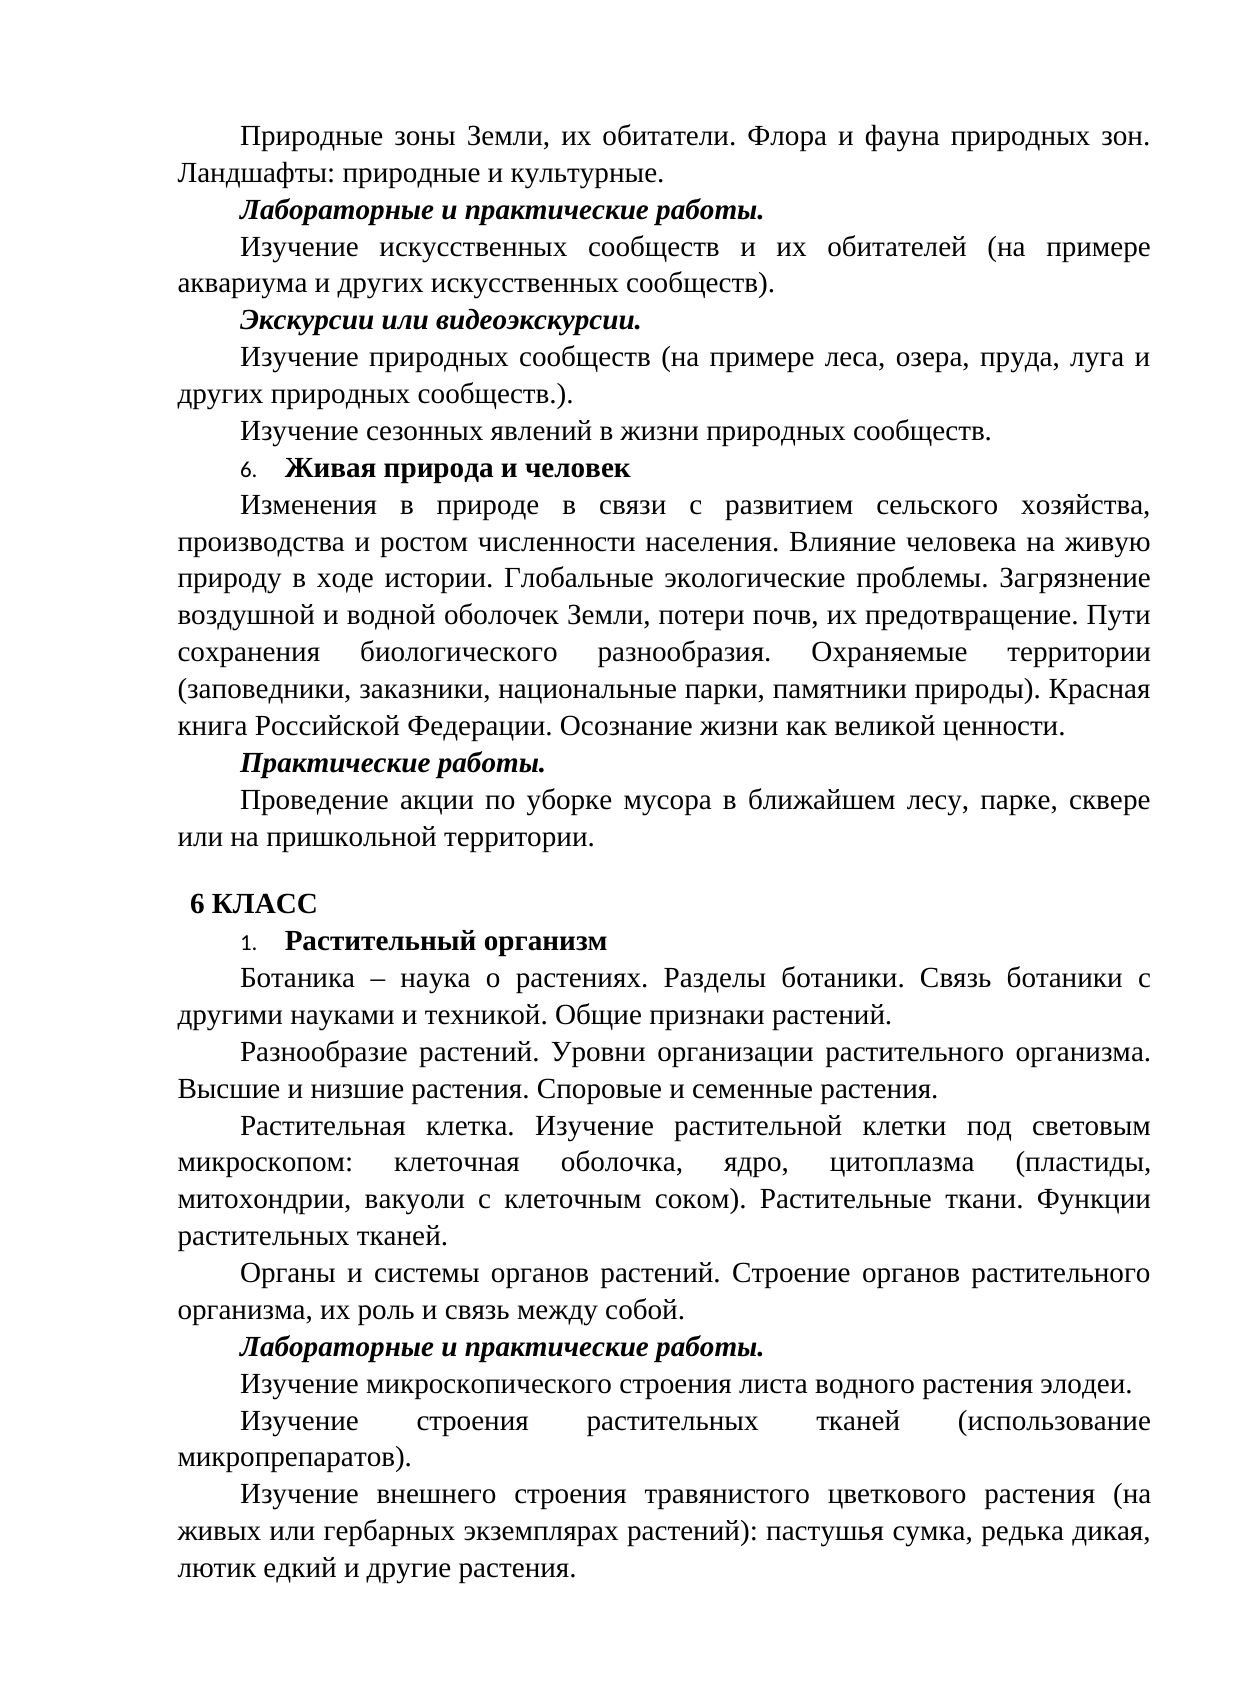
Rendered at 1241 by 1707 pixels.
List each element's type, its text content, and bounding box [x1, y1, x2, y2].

text Практические работы. [177, 745, 1152, 778]
text Лабораторные и практические работы. [177, 192, 1152, 225]
text Проведение акции по уборке мусора в ближайшем лесу, парке, сквере или на пришкольной территории. [177, 782, 1152, 852]
text Ботаника – наука о растениях. Разделы ботаники. Связь ботаники с другими науками и техникой. Общие признаки растений. [177, 960, 1152, 1031]
text Природные зоны Земли, их обитатели. Флора и фауна природных зон. Ландшафты: природные и культурные. [177, 118, 1152, 188]
text Изучение строения растительных тканей (использование микропрепаратов). [177, 1403, 1152, 1473]
text Изучение сезонных явлений в жизни природных сообществ. [177, 413, 1152, 447]
text Органы и системы органов растений. Строение органов растительного организма, их роль и связь между собой. [177, 1255, 1152, 1326]
text Разнообразие растений. Уровни организации растительного организма. Высшие и низшие растения. Споровые и семенные растения. [177, 1034, 1152, 1104]
text Лабораторные и практические работы. [177, 1329, 1152, 1362]
text 6 КЛАСС [190, 886, 1152, 920]
text Изучение природных сообществ (на примере леса, озера, пруда, луга и других природных сообществ.). [177, 339, 1152, 410]
text Изучение внешнего строения травянистого цветкового растения (на живых или гербарных экземплярах растений): пастушья сумка, редька дикая, лютик едкий и другие растения. [177, 1476, 1152, 1584]
text Изучение искусственных сообществ и их обитателей (на примере аквариума и других искусственных сообществ). [177, 229, 1152, 299]
text Изучение микроскопического строения листа водного растения элодеи. [177, 1366, 1152, 1399]
text Экскурсии или видеоэкскурсии. [177, 302, 1152, 336]
list Живая природа и человек [240, 450, 1152, 483]
list Растительный организм [240, 923, 1152, 957]
text Растительная клетка. Изучение растительной клетки под световым микроскопом: клеточная оболочка, ядро, цитоплазма (пластиды, митохондрии, вакуоли с клеточным соком). Растительные ткани. Функции растительных тканей. [177, 1108, 1152, 1252]
text Изменения в природе в связи с развитием сельского хозяйства, производства и ростом численности населения. Влияние человека на живую природу в ходе истории. Глобальные экологические проблемы. Загрязнение воздушной и водной оболочек Земли, потери почв, их предотвращение. Пути сохранения биологического разнообразия. Охраняемые территории (заповедники, заказники, национальные парки, памятники природы). Красная книга Российской Федерации. Осознание жизни как великой ценности. [177, 487, 1152, 742]
